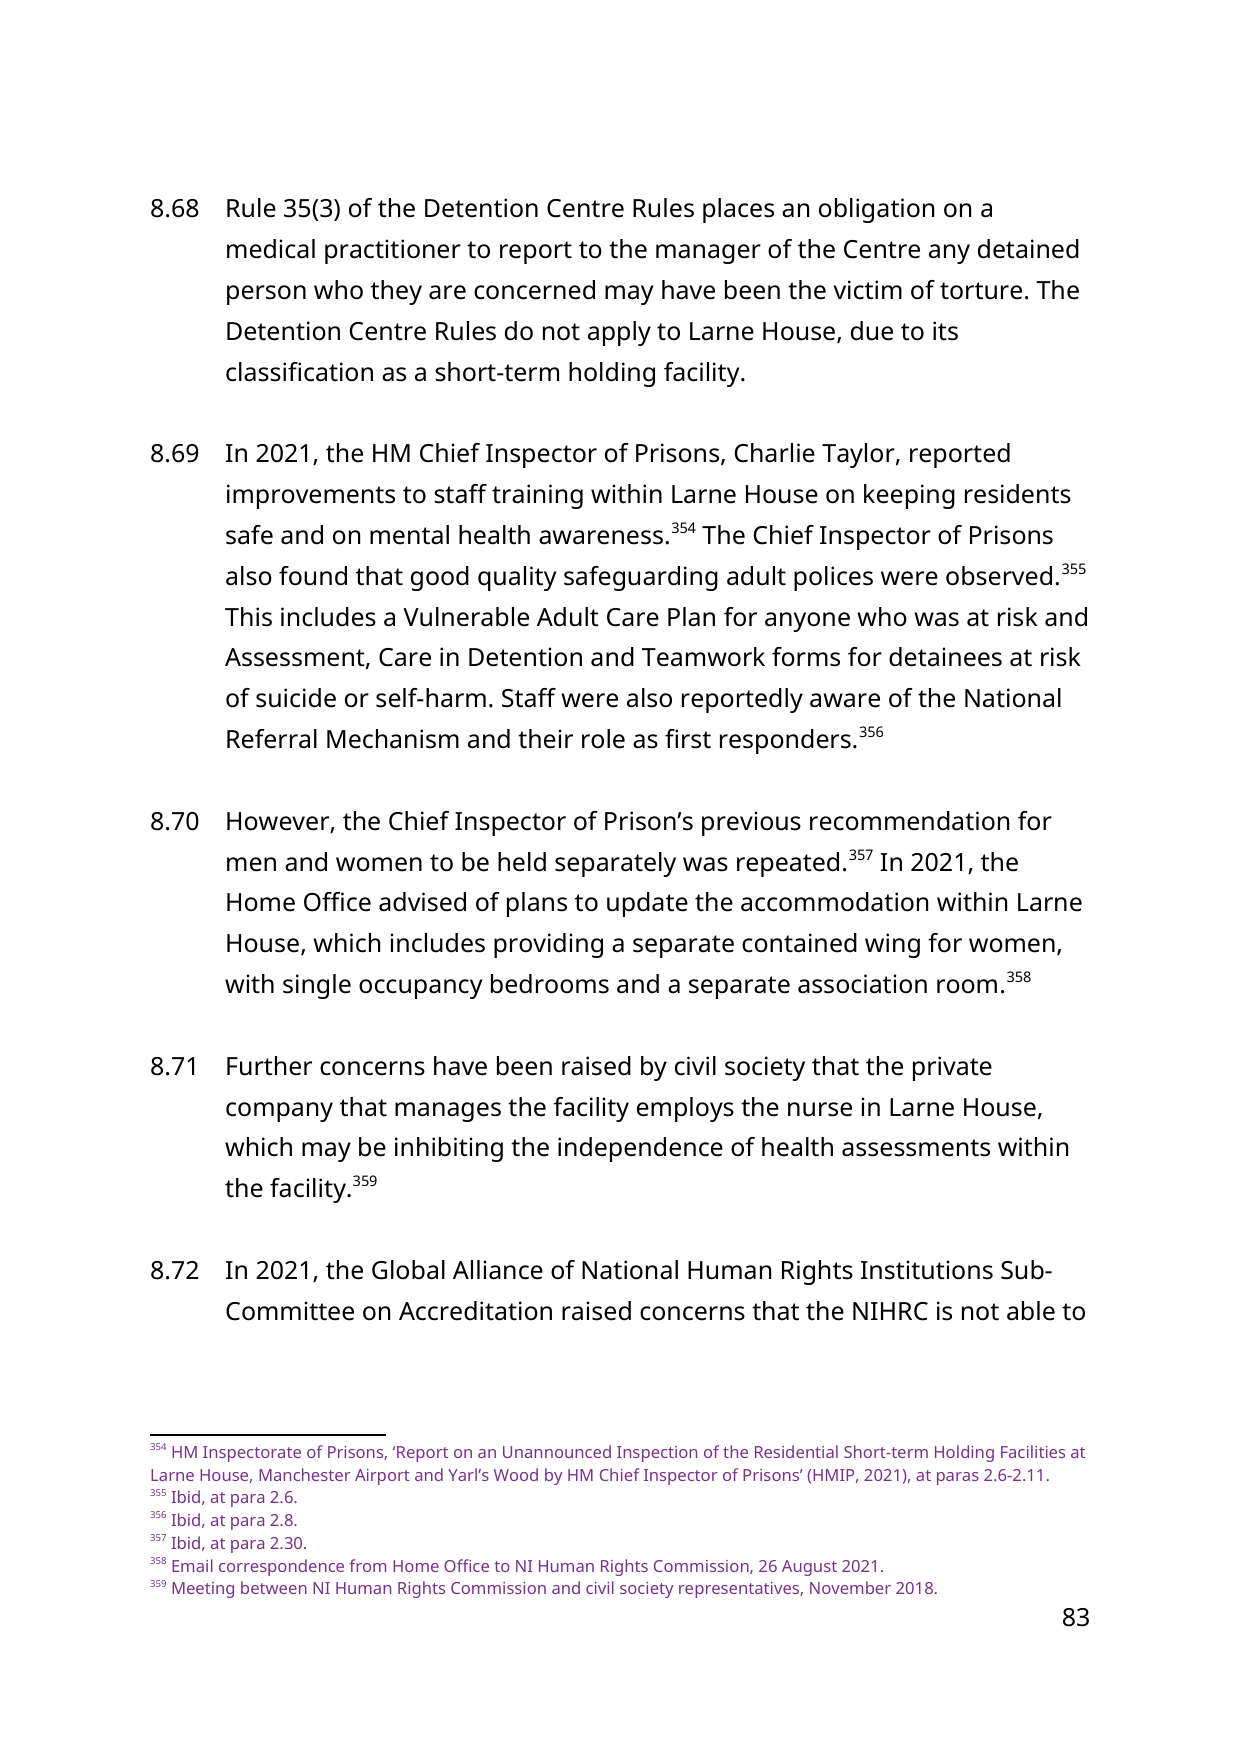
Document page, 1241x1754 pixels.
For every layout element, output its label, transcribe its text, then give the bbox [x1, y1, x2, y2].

list Further concerns have been raised by civil society that the private company that manages the facility employs the nurse in Larne House, which may be inhibiting the independence of health assessments within the facility. [150, 1048, 1090, 1205]
list In 2021, the HM Chief Inspector of Prisons, Charlie Taylor, reported improvements to staff training within Larne House on keeping residents safe and on mental health awareness. The Chief Inspector of Prisons also found that good quality safeguarding adult polices were observed. This includes a Vulnerable Adult Care Plan for anyone who was at risk and Assessment, Care in Detention and Teamwork forms for detainees at risk of suicide or self-harm. Staff were also reportedly aware of the National Referral Mechanism and their role as first responders. [150, 436, 1090, 756]
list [150, 1252, 1090, 1327]
list However, the Chief Inspector of Prison’s previous recommendation for men and women to be held separately was repeated. In 2021, the Home Office advised of plans to update the accommodation within Larne House, which includes providing a separate contained wing for women, with single occupancy bedrooms and a separate association room. [150, 803, 1090, 1001]
list Rule 35(3) of the Detention Centre Rules places an obligation on a medical practitioner to report to the manager of the Centre any detained person who they are concerned may have been the victim of torture. The Detention Centre Rules do not apply to Larne House, due to its classification as a short-term holding facility. [150, 191, 1090, 388]
